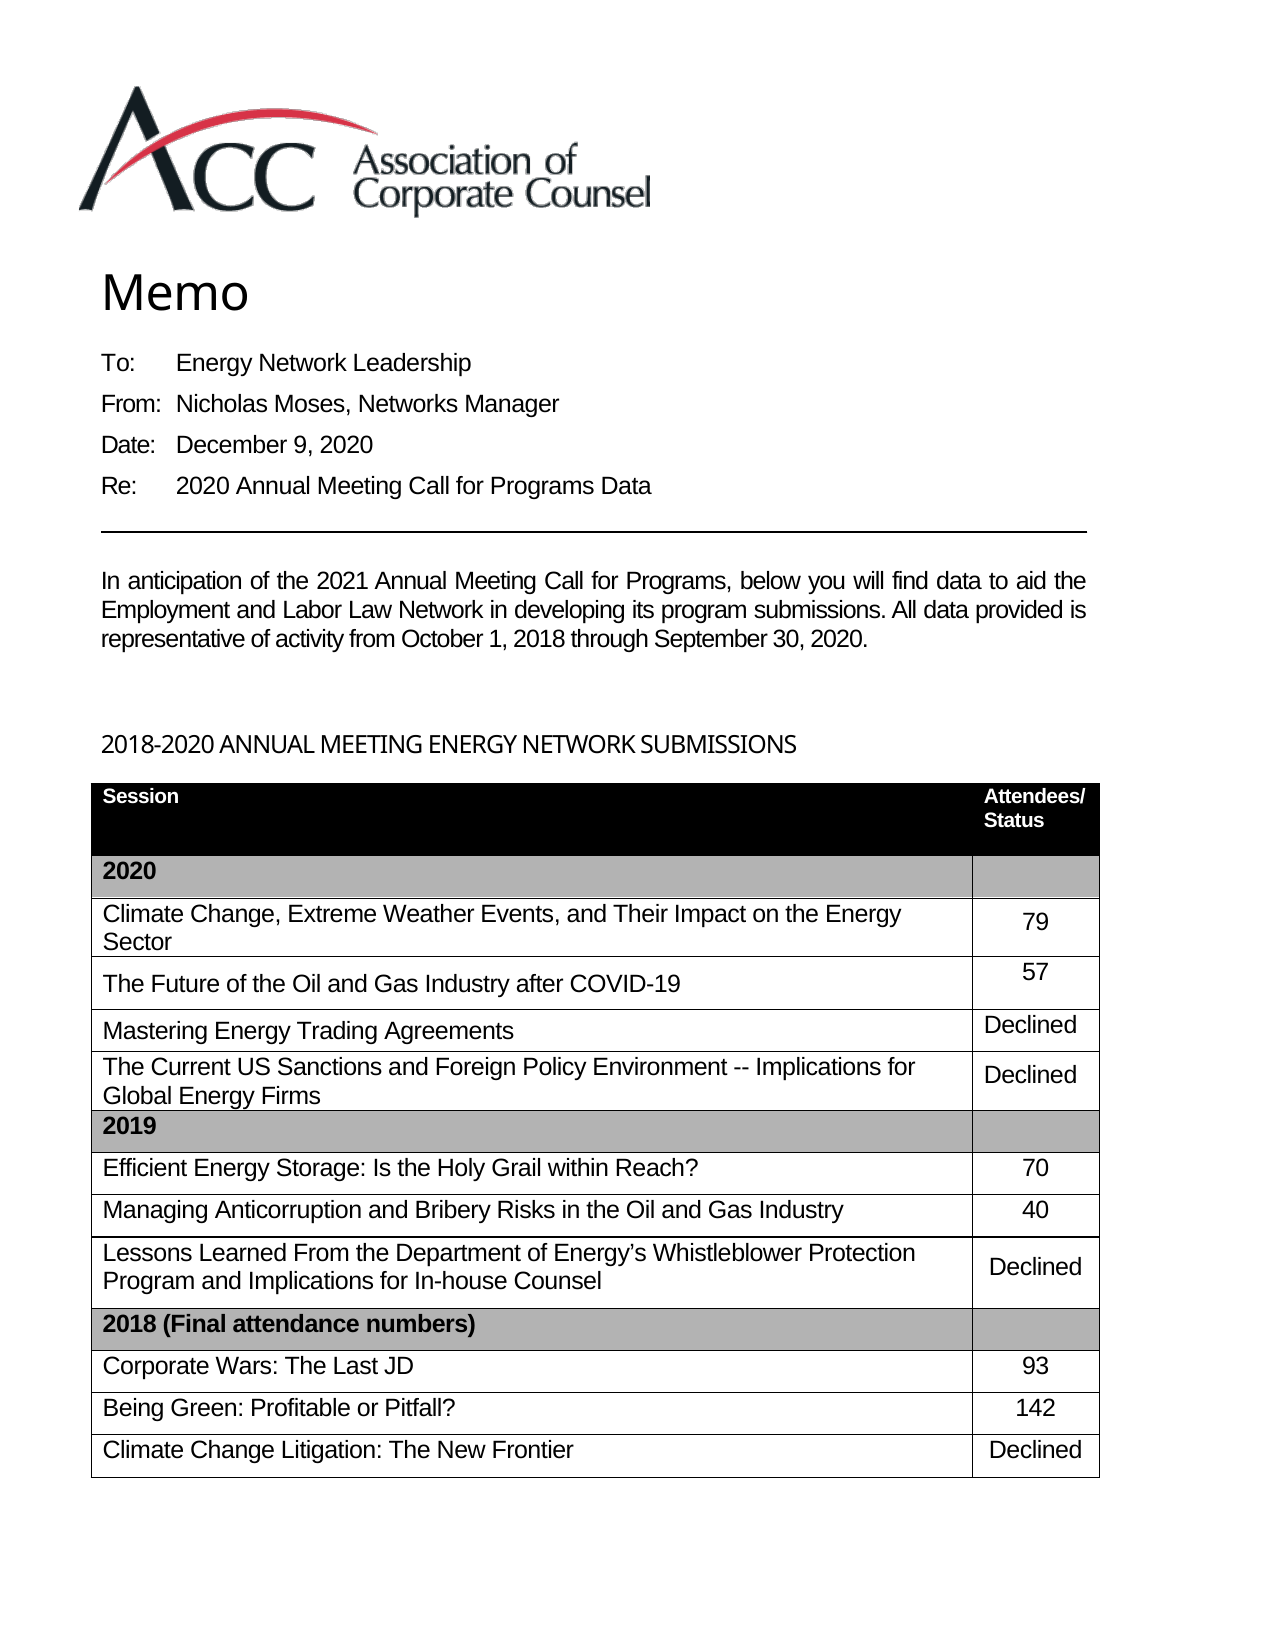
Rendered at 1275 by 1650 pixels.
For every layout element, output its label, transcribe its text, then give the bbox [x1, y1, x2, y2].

table_cell [973, 856, 1099, 897]
picture [78, 86, 650, 218]
table_header Session [92, 784, 972, 855]
table_cell 2020 [92, 856, 972, 897]
table_cell 57 [973, 957, 1099, 1009]
table_cell Lessons Learned From the Department of Energy’s Whistleblower Protection Program and Implications for In-house Counsel [92, 1238, 972, 1307]
table_cell Declined [973, 1052, 1099, 1109]
table_cell Efficient Energy Storage: Is the Holy Grail within Reach? [92, 1153, 972, 1194]
table_cell Climate Change, Extreme Weather Events, and Their Impact on the Energy Sector [92, 899, 972, 956]
table_cell 93 [973, 1351, 1099, 1392]
table_cell 142 [973, 1393, 1099, 1434]
table_cell 79 [973, 899, 1099, 956]
table_cell Corporate Wars: The Last JD [92, 1351, 972, 1392]
text From: Nicholas Moses, Networks Manager [101, 389, 1087, 417]
table_cell Declined [973, 1010, 1099, 1051]
text Date: December 9, 2020 [101, 430, 1087, 459]
table_cell 2019 [92, 1111, 972, 1152]
table_cell [973, 1309, 1099, 1350]
table_header Attendees/Status [973, 784, 1099, 855]
table_cell Declined [973, 1435, 1099, 1477]
text Re: 2020 Annual Meeting Call for Programs Data [101, 471, 1087, 531]
table_cell The Current US Sanctions and Foreign Policy Environment -- Implications for Global Energy Firms [92, 1052, 972, 1109]
subtitle 2018-2020 Annual Meeting Energy Network Submissions [101, 726, 1087, 760]
table_cell 2018 (Final attendance numbers) [92, 1309, 972, 1350]
text To: Energy Network Leadership [101, 347, 1087, 376]
table_cell Managing Anticorruption and Bribery Risks in the Oil and Gas Industry [92, 1195, 972, 1236]
table_cell 70 [973, 1153, 1099, 1194]
table_cell [973, 1111, 1099, 1152]
table_cell Declined [973, 1238, 1099, 1307]
subtitle In anticipation of the 2021 Annual Meeting Call for Programs, below you will find data to aid the Employment and Labor Law Network in developing its program submissions. All data provided is representative of activity from October 1, 2018 through September 30, 2020. [101, 566, 1087, 652]
table_cell The Future of the Oil and Gas Industry after COVID-19 [92, 957, 972, 1009]
table_cell 40 [973, 1195, 1099, 1236]
table_cell Being Green: Profitable or Pitfall? [92, 1393, 972, 1434]
table_cell Climate Change Litigation: The New Frontier [92, 1435, 972, 1477]
text Memo [101, 256, 1087, 324]
table_cell Mastering Energy Trading Agreements [92, 1010, 972, 1051]
